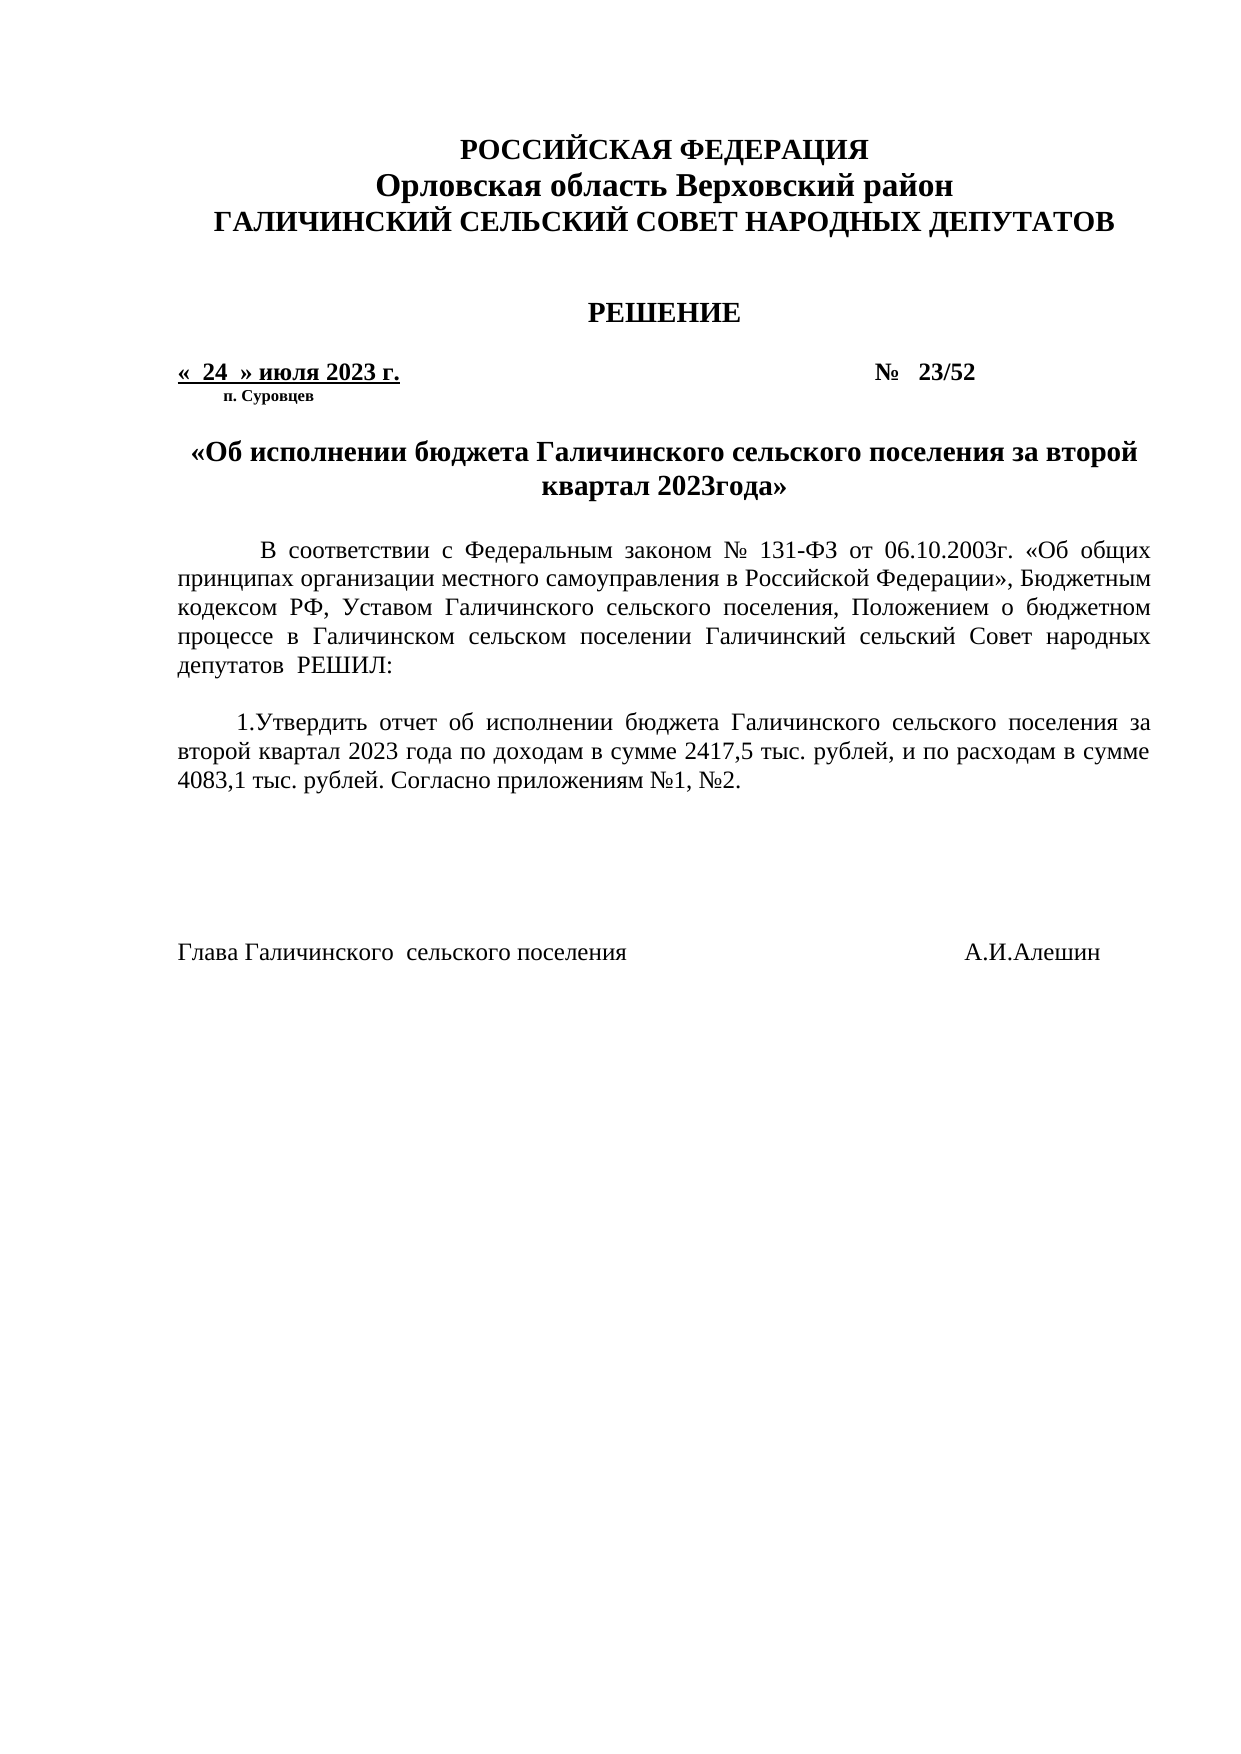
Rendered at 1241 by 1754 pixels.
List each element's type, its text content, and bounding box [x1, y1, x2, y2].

text В соответствии с Федеральным законом № 131-ФЗ от 06.10.2003г. «Об общих принципах организации местного самоуправления в Российской Федерации», Бюджетным кодексом РФ, Уставом Галичинского сельского поселения, Положением о бюджетном процессе в Галичинском сельском поселении Галичинский сельский Совет народных депутатов РЕШИЛ: [177, 535, 1152, 678]
text ГАЛИЧИНСКИЙ СЕЛЬСКИЙ СОВЕТ НАРОДНЫХ ДЕПУТАТОВ [177, 204, 1152, 238]
text РОССИЙСКАЯ ФЕДЕРАЦИЯ [177, 132, 1152, 166]
text РЕШЕНИЕ [177, 295, 1152, 329]
text 1.Утвердить отчет об исполнении бюджета Галичинского сельского поселения за второй квартал 2023 года по доходам в сумме 2417,5 тыс. рублей, и по расходам в сумме 4083,1 тыс. рублей. Согласно приложениям №1, №2. [177, 707, 1152, 793]
text п. Суровцев [177, 386, 1152, 405]
text «Об исполнении бюджета Галичинского сельского поселения за второй квартал 2023года» [177, 434, 1152, 501]
text « 24 » июля 2023 г. № 23/52 [177, 357, 1152, 386]
text Глава Галичинского сельского поселения А.И.Алешин [177, 937, 1152, 966]
text Орловская область Верховский район [177, 166, 1152, 204]
